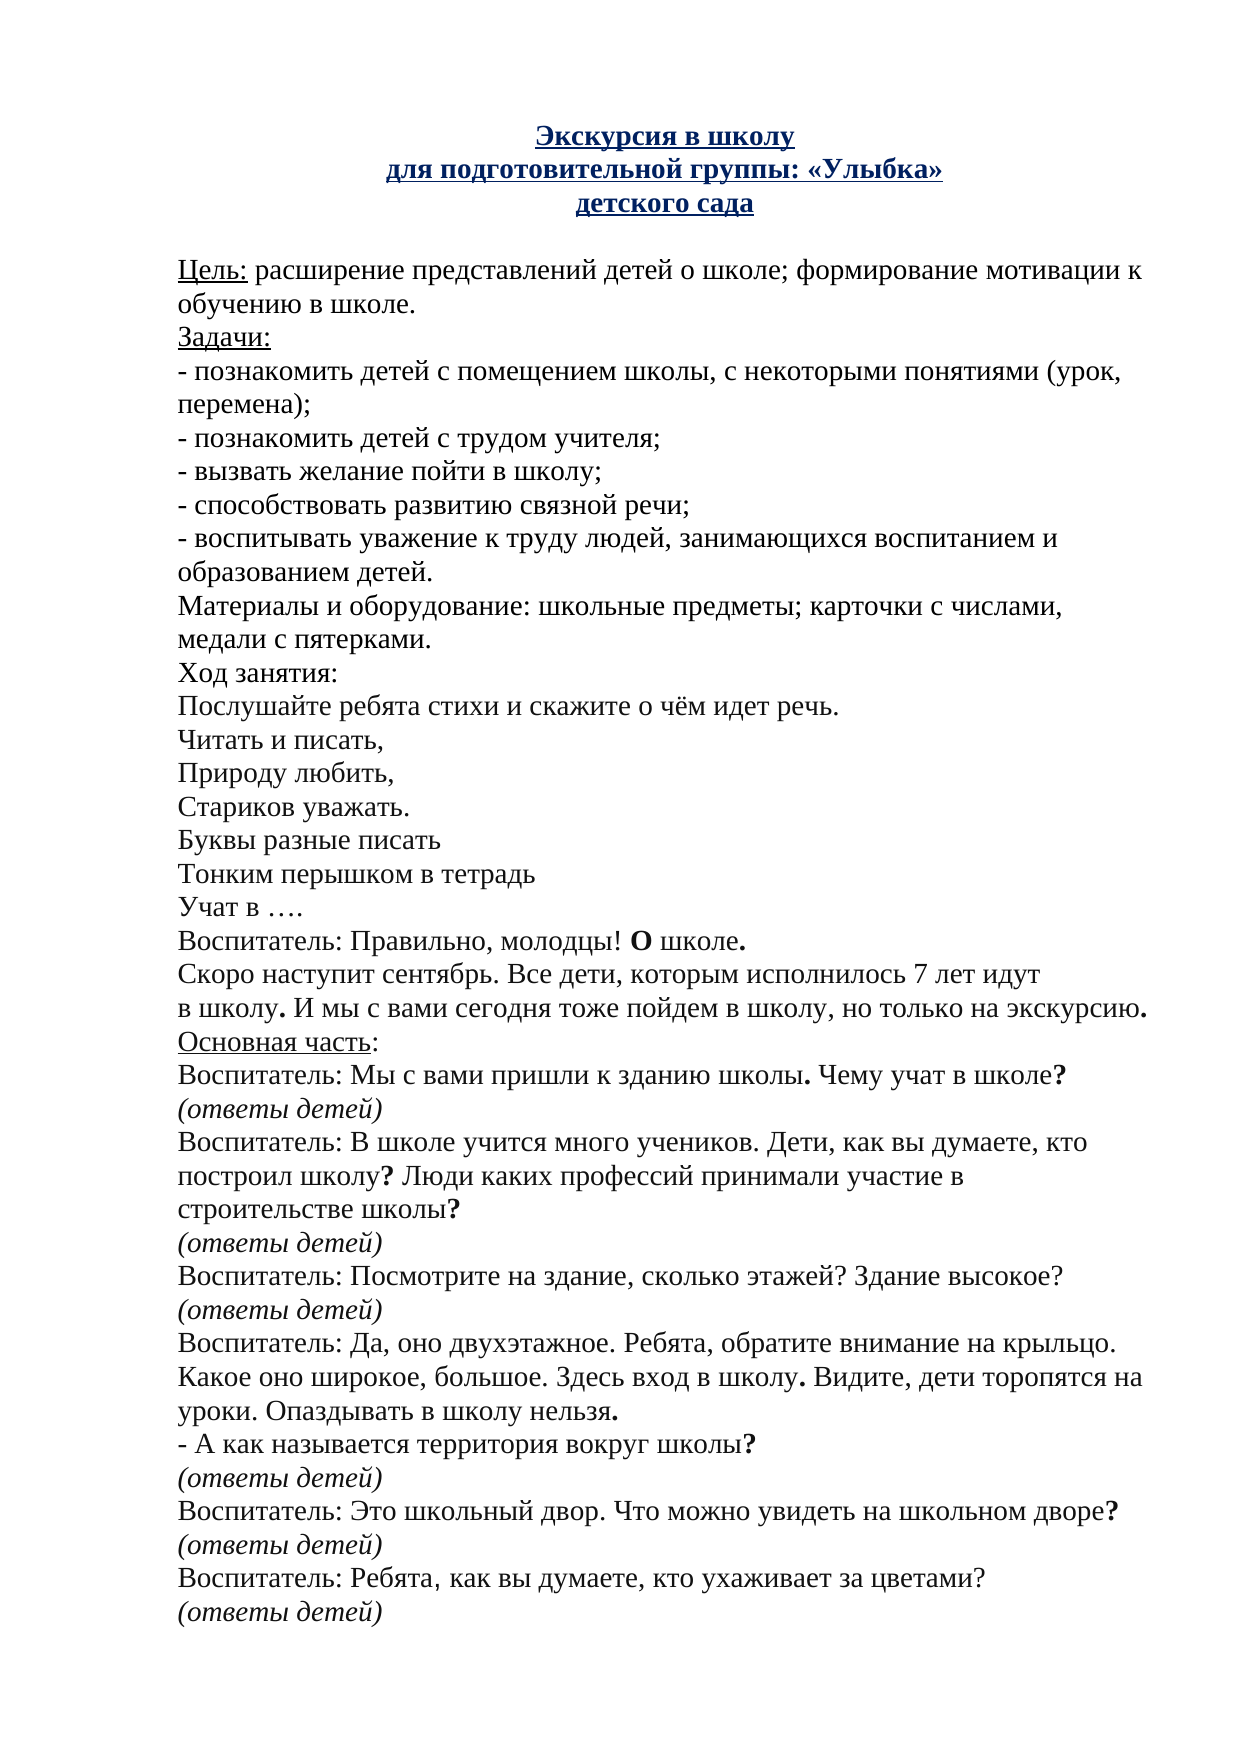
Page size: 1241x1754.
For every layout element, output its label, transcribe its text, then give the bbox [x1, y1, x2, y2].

text (ответы детей) [177, 1460, 1152, 1493]
text Читать и писать, [177, 722, 1152, 755]
text - А как называется территория вокруг школы? [177, 1426, 1152, 1460]
text Ход занятия: [177, 655, 1152, 688]
text Воспитатель: Правильно, молодцы! О школе. [177, 923, 1152, 957]
text Воспитатель: Посмотрите на здание, сколько этажей? Здание высокое? [177, 1258, 1152, 1292]
text Воспитатель: Мы с вами пришли к зданию школы. Чему учат в школе? [177, 1057, 1152, 1091]
text Учат в …. [177, 889, 1152, 923]
text (ответы детей) [177, 1594, 1152, 1628]
text Материалы и оборудование: школьные предметы; карточки с числами, медали с пятерками. [177, 588, 1152, 655]
text (ответы детей) [177, 1527, 1152, 1560]
text Послушайте ребята стихи и скажите о чём идет речь. [177, 688, 1152, 722]
text детского сада [177, 185, 1152, 219]
text Стариков уважать. [177, 789, 1152, 822]
text - воспитывать уважение к труду людей, занимающихся воспитанием и образованием детей. [177, 521, 1152, 588]
text для подготовительной группы: «Улыбка» [177, 152, 1152, 185]
text Воспитатель: В школе учится много учеников. Дети, как вы думаете, кто построил школу? Люди каких профессий принимали участие в строительстве школы? [177, 1124, 1152, 1225]
text Буквы разные писать [177, 822, 1152, 856]
text - способствовать развитию связной речи; [177, 487, 1152, 521]
text Основная часть: [177, 1024, 1152, 1057]
text Воспитатель: Ребята, как вы думаете, кто ухаживает за цветами? [177, 1560, 1152, 1594]
text Задачи: [177, 319, 1152, 353]
text (ответы детей) [177, 1091, 1152, 1124]
text (ответы детей) [177, 1225, 1152, 1258]
text Скоро наступит сентябрь. Все дети, которым исполнилось 7 лет идут в школу. И мы с вами сегодня тоже пойдем в школу, но только на экскурсию. [177, 957, 1152, 1024]
text Тонким перышком в тетрадь [177, 856, 1152, 889]
text - познакомить детей с помещением школы, с некоторыми понятиями (урок, перемена); [177, 353, 1152, 420]
text Природу любить, [177, 755, 1152, 789]
text Экскурсия в школу [177, 118, 1152, 152]
text Воспитатель: Это школьный двор. Что можно увидеть на школьном дворе? [177, 1493, 1152, 1527]
text (ответы детей) [177, 1292, 1152, 1326]
text - вызвать желание пойти в школу; [177, 453, 1152, 487]
text - познакомить детей с трудом учителя; [177, 420, 1152, 453]
text Цель: расширение представлений детей о школе; формирование мотивации к обучению в школе. [177, 252, 1152, 319]
text Воспитатель: Да, оно двухэтажное. Ребята, обратите внимание на крыльцо. Какое оно широкое, большое. Здесь вход в школу. Видите, дети торопятся на уроки. Опаздывать в школу нельзя. [177, 1326, 1152, 1426]
